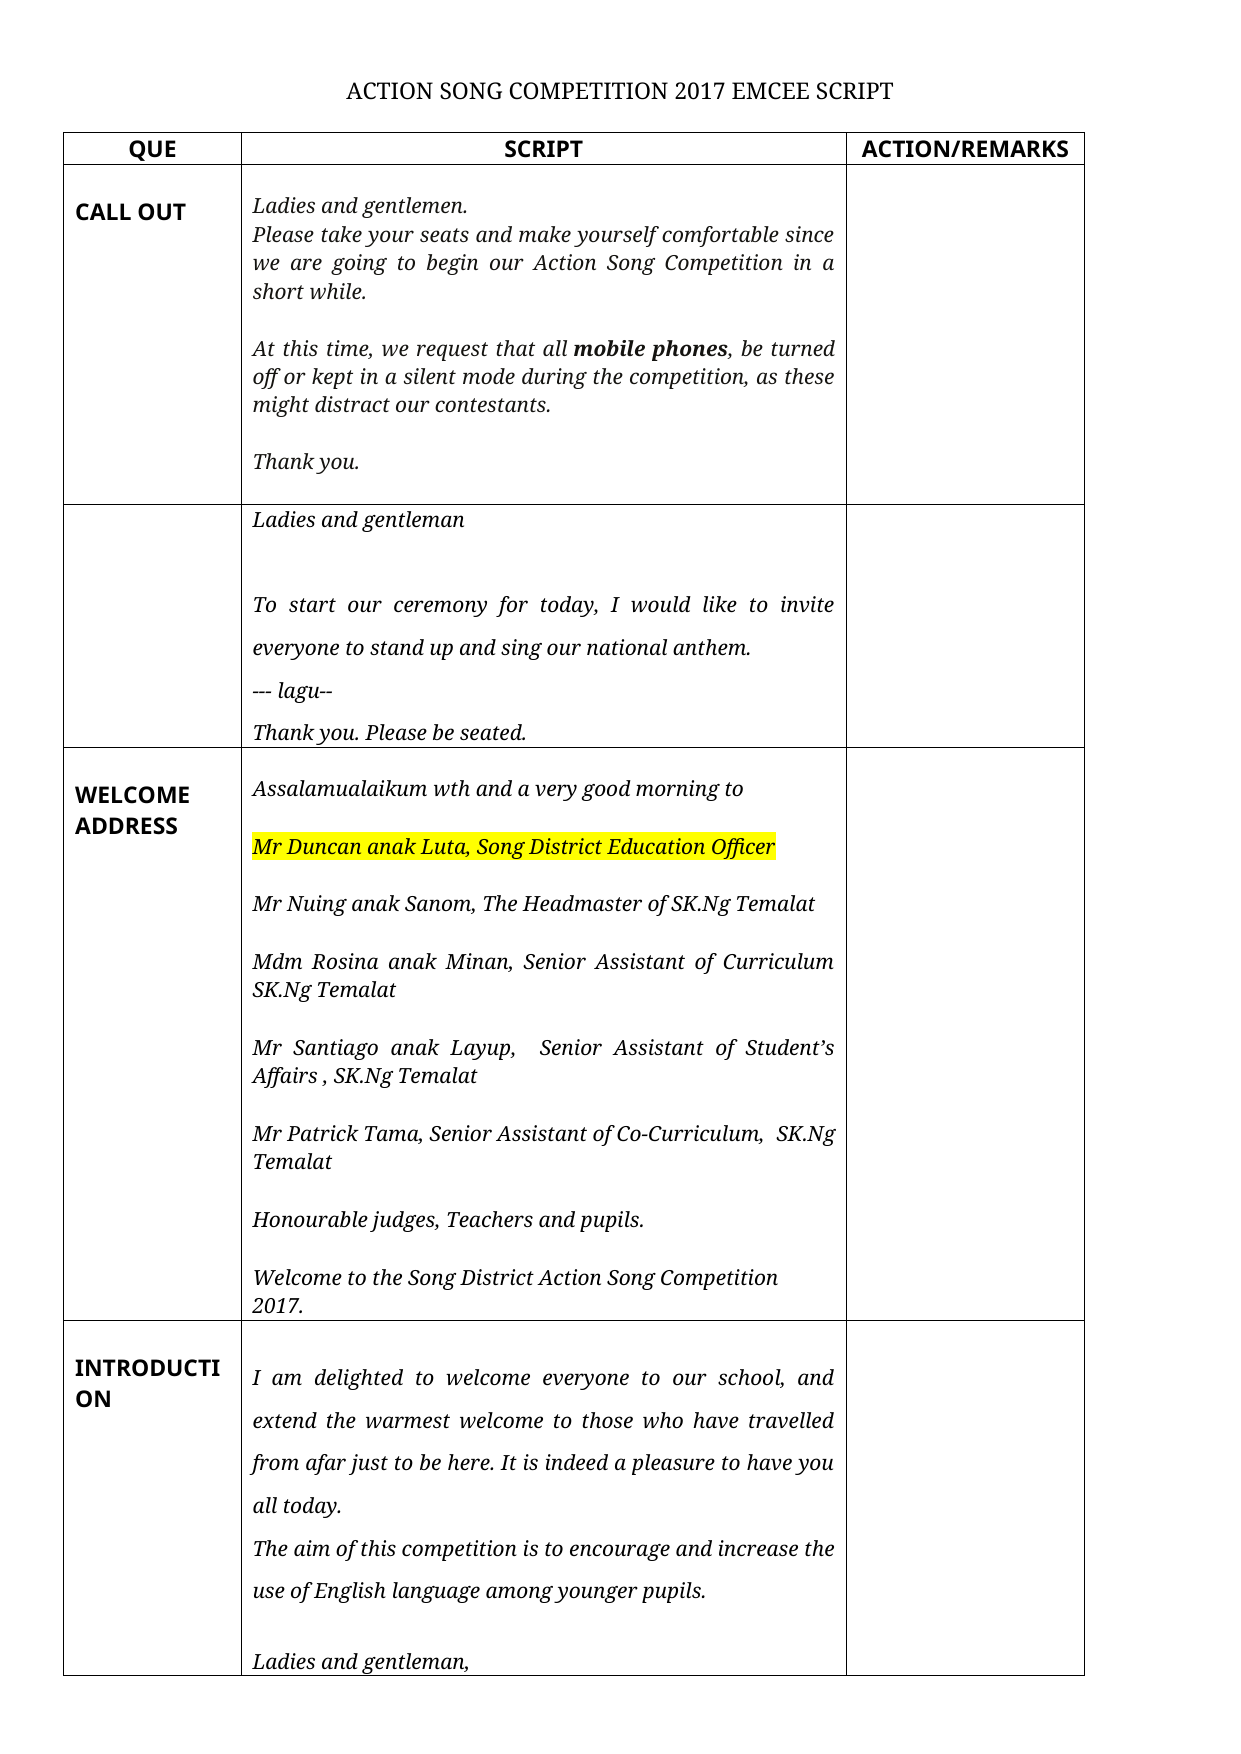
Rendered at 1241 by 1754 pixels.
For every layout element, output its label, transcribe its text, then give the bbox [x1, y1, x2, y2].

table_cell [847, 748, 1084, 1319]
table_cell WELCOME ADDRESS [64, 748, 241, 1319]
table_header ACTION/REMARKS [847, 133, 1084, 164]
table_cell [847, 505, 1084, 747]
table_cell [242, 1321, 846, 1675]
table_cell CALL OUT [64, 165, 241, 504]
table_header SCRIPT [242, 133, 846, 164]
table_cell Assalamualaikum wth and a very good morning to Mr Duncan anak Luta, Song District Education Officer Mr Nuing anak Sanom, The Headmaster of SK.Ng Temalat Mdm Rosina anak Minan, Senior Assistant of Curriculum SK.Ng Temalat Mr Santiago anak Layup, Senior Assistant of Student’s Affairs , SK.Ng Temalat Mr Patrick Tama, Senior Assistant of Co-Curriculum, SK.Ng Temalat Honourable judges, Teachers and pupils. Welcome to the Song District Action Song Competition 2017. [242, 748, 846, 1319]
table_cell Ladies and gentlemen. Please take your seats and make yourself comfortable since we are going to begin our Action Song Competition in a short while. At this time, we request that all mobile phones, be turned off or kept in a silent mode during the competition, as these might distract our contestants. Thank you. [242, 165, 846, 504]
table_header QUE [64, 133, 241, 164]
table_cell INTRODUCTION [64, 1321, 241, 1675]
table_cell [847, 165, 1084, 504]
table_cell [64, 505, 241, 747]
text ACTION SONG COMPETITION 2017 EMCEE SCRIPT [75, 75, 1165, 106]
table_cell Ladies and gentleman To start our ceremony for today, I would like to invite everyone to stand up and sing our national anthem. --- lagu-- Thank you. Please be seated. [242, 505, 846, 747]
table_cell [847, 1321, 1084, 1675]
